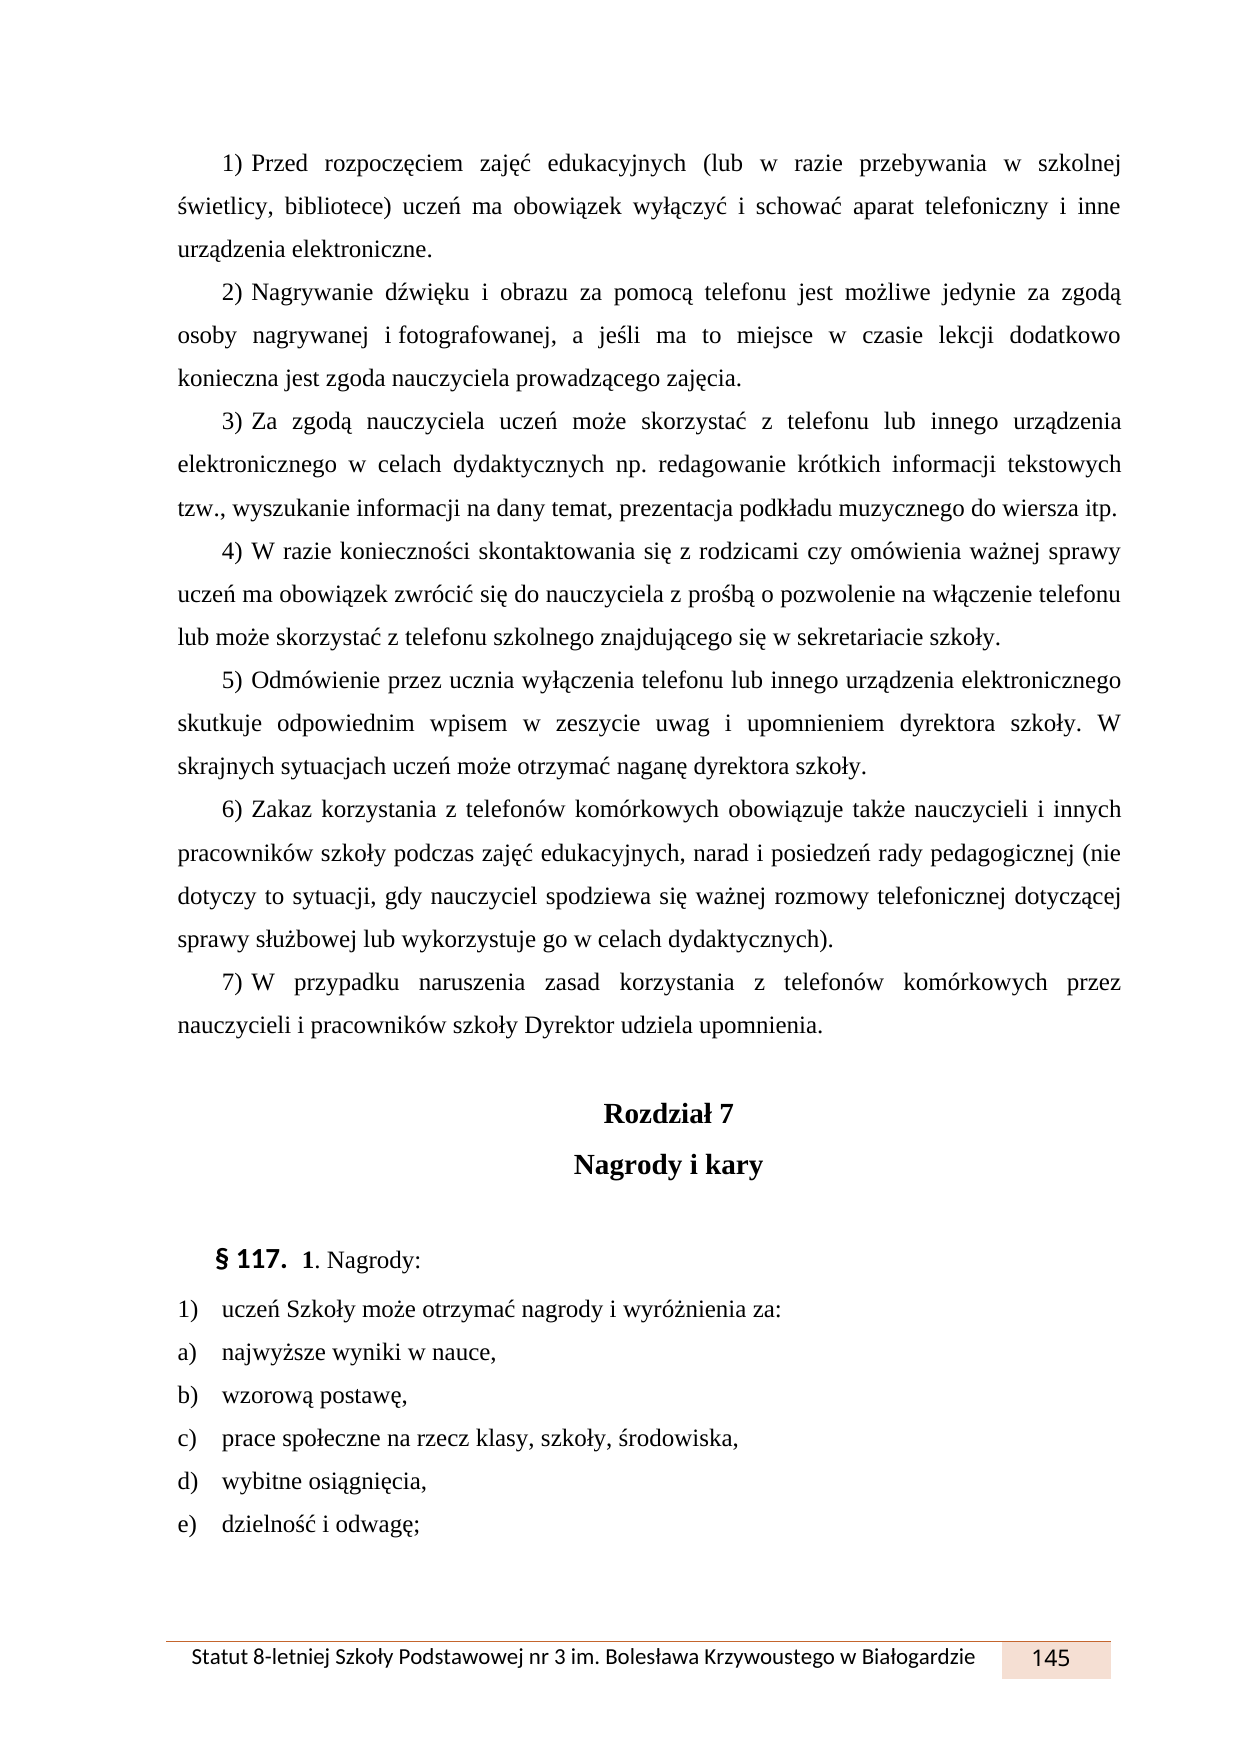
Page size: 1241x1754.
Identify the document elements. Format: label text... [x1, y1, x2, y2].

list najwyższe wyniki w nauce, [177, 1337, 1122, 1366]
list W razie konieczności skontaktowania się z rodzicami czy omówienia ważnej sprawy uczeń ma obowiązek zwrócić się do nauczyciela z prośbą o pozwolenie na włączenie telefonu lub może skorzystać z telefonu szkolnego znajdującego się w sekretariacie szkoły. [177, 536, 1122, 651]
list prace społeczne na rzecz klasy, szkoły, środowiska, [177, 1423, 1122, 1452]
list W przypadku naruszenia zasad korzystania z telefonów komórkowych przez nauczycieli i pracowników szkoły Dyrektor udziela upomnienia. [177, 967, 1122, 1039]
list wybitne osiągnięcia, [177, 1466, 1122, 1495]
list Za zgodą nauczyciela uczeń może skorzystać z telefonu lub innego urządzenia elektronicznego w celach dydaktycznych np. redagowanie krótkich informacji tekstowych tzw., wyszukanie informacji na dany temat, prezentacja podkładu muzycznego do wiersza itp. [177, 406, 1122, 521]
list wzorową postawę, [177, 1380, 1122, 1409]
list Zakaz korzystania z telefonów komórkowych obowiązuje także nauczycieli i innych pracowników szkoły podczas zajęć edukacyjnych, narad i posiedzeń rady pedagogicznej (nie dotyczy to sytuacji, gdy nauczyciel spodziewa się ważnej rozmowy telefonicznej dotyczącej sprawy służbowej lub wykorzystuje go w celach dydaktycznych). [177, 794, 1122, 953]
subtitle Rozdział 7 Nagrody i kary [215, 1096, 1122, 1180]
list 1. Nagrody: [177, 1240, 1122, 1276]
list Odmówienie przez ucznia wyłączenia telefonu lub innego urządzenia elektronicznego skutkuje odpowiednim wpisem w zeszycie uwag i upomnieniem dyrektora szkoły. W skrajnych sytuacjach uczeń może otrzymać naganę dyrektora szkoły. [177, 665, 1122, 780]
list uczeń Szkoły może otrzymać nagrody i wyróżnienia za: [177, 1294, 1122, 1322]
list Przed rozpoczęciem zajęć edukacyjnych (lub w razie przebywania w szkolnej świetlicy, bibliotece) uczeń ma obowiązek wyłączyć i schować aparat telefoniczny i inne urządzenia elektroniczne. [177, 148, 1122, 263]
list Nagrywanie dźwięku i obrazu za pomocą telefonu jest możliwe jedynie za zgodą osoby nagrywanej i fotografowanej, a jeśli ma to miejsce w czasie lekcji dodatkowo konieczna jest zgoda nauczyciela prowadzącego zajęcia. [177, 277, 1122, 392]
list dzielność i odwagę; [177, 1509, 1122, 1538]
